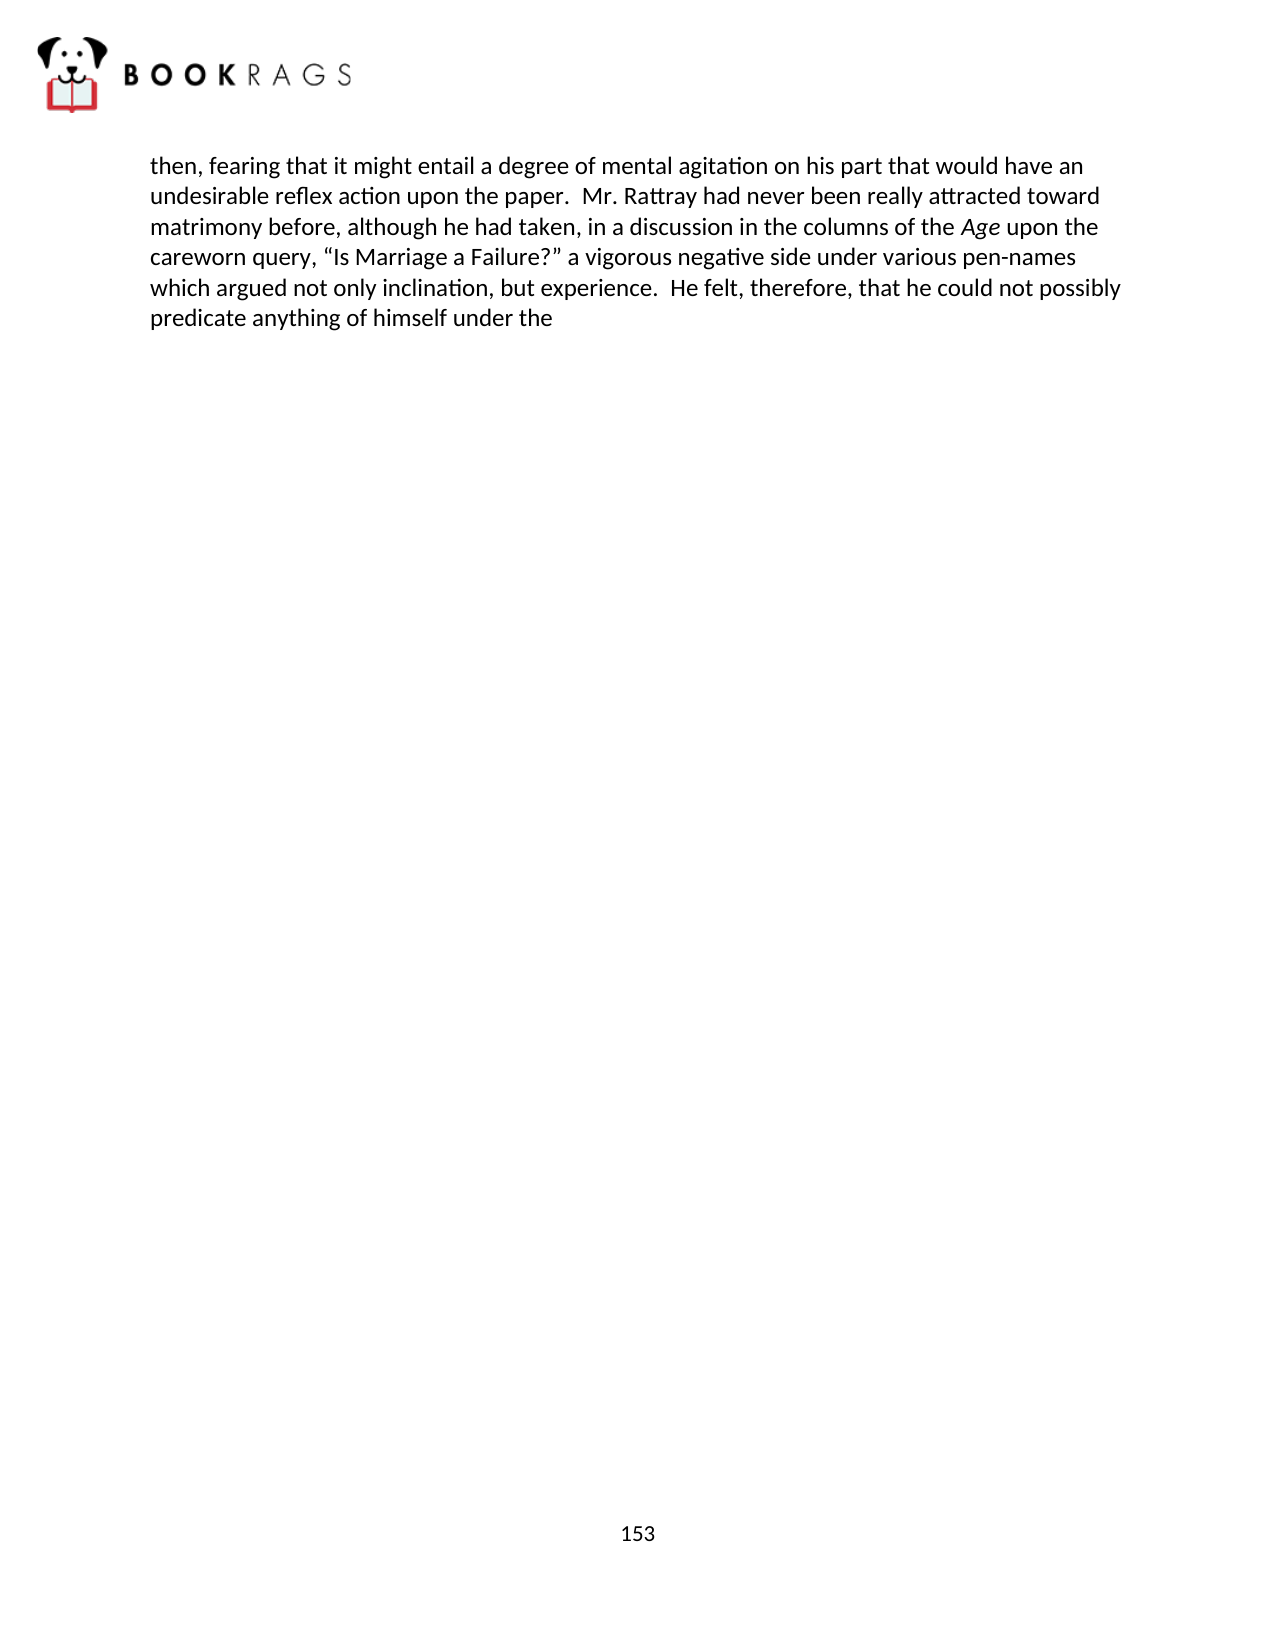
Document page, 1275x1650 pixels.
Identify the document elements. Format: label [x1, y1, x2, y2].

text [150, 150, 1125, 333]
picture [37, 37, 351, 113]
